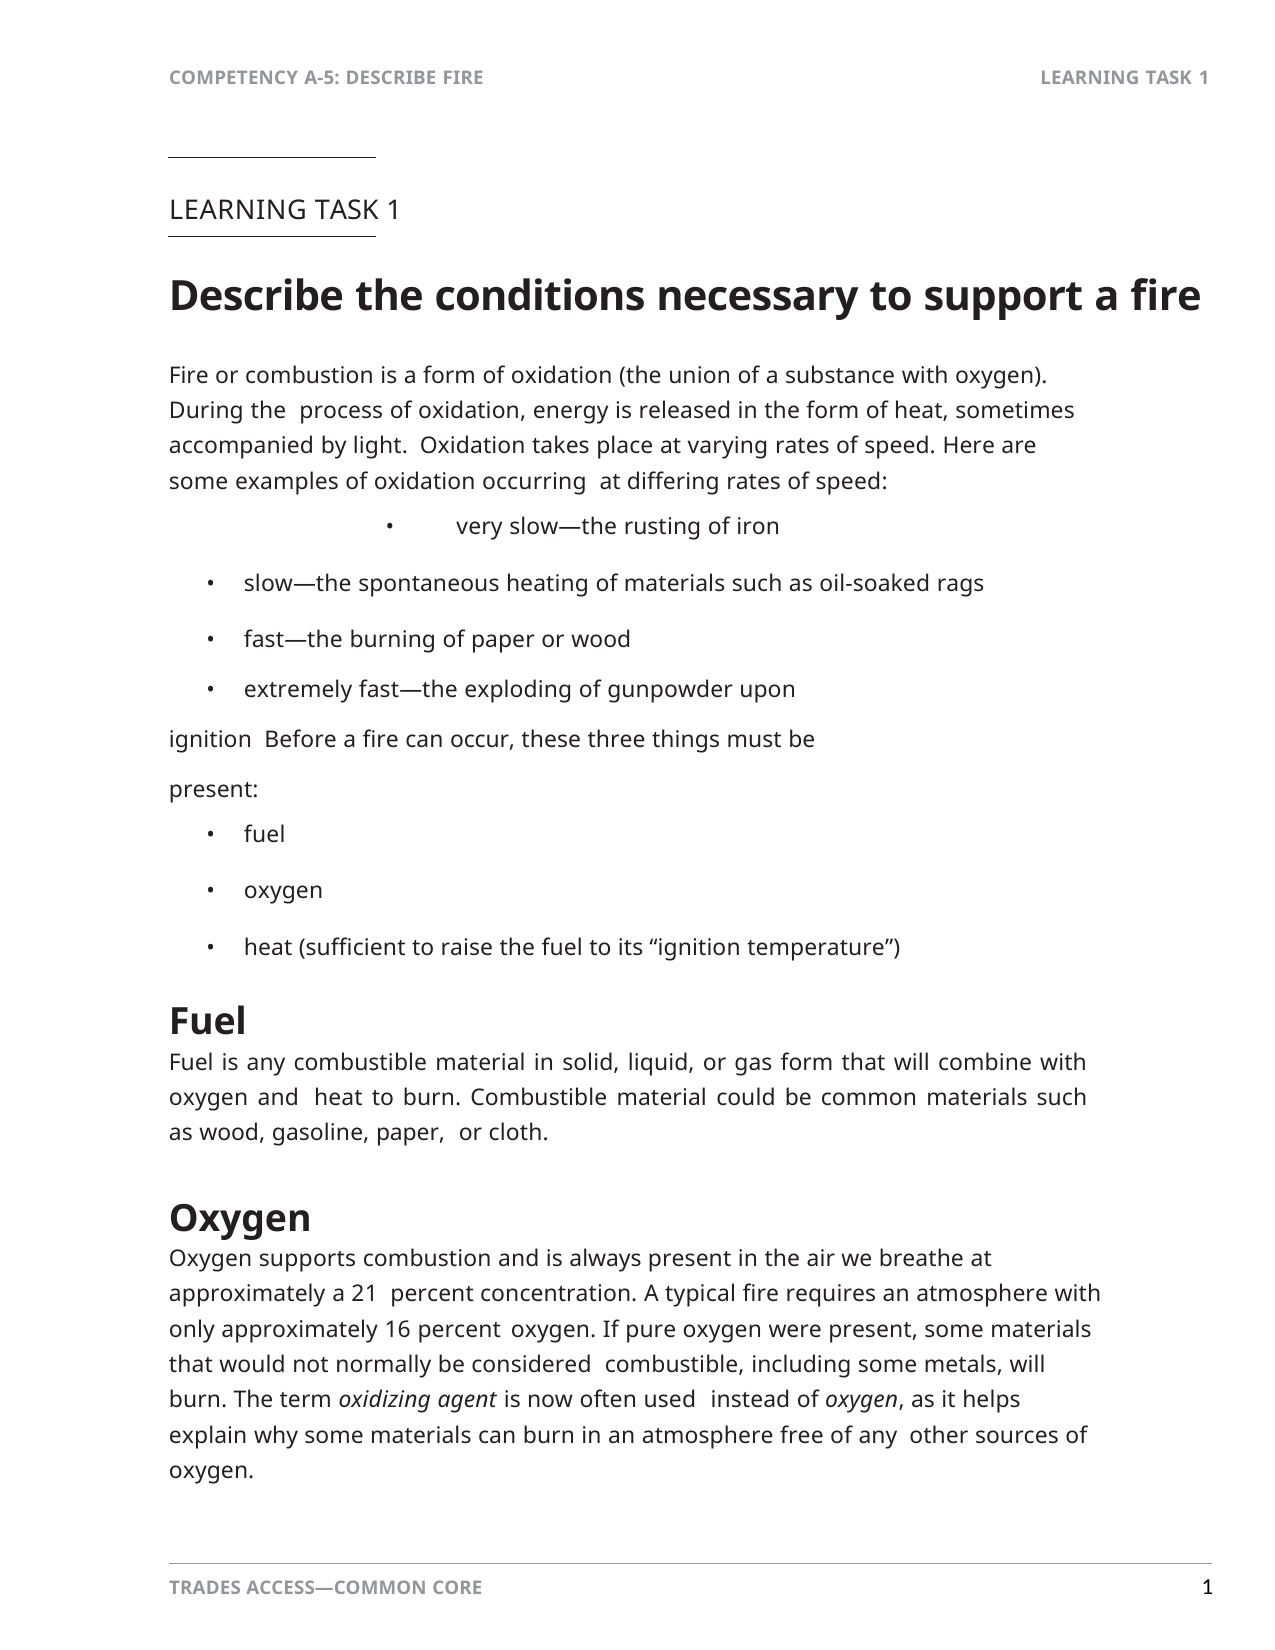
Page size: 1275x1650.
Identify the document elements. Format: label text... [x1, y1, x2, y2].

list oxygen [206, 874, 1223, 906]
text Describe the conditions necessary to support a fire [169, 265, 1223, 322]
subtitle Oxygen [169, 1191, 1223, 1242]
list fast—the burning of paper or wood [206, 623, 1223, 654]
list very slow—the rusting of iron [348, 510, 1223, 541]
list heat (sufficient to raise the fuel to its “ignition temperature”) [206, 931, 1223, 962]
list extremely fast—the exploding of gunpowder upon ignition Before a fire can occur, these three things must be present: [169, 654, 824, 804]
text Fuel is any combustible material in solid, liquid, or gas form that will combine with oxygen and heat to burn. Combustible material could be common materials such as wood, gasoline, paper, or cloth. [169, 1046, 1088, 1147]
subtitle Fuel [169, 994, 1223, 1046]
list slow—the spontaneous heating of materials such as oil-soaked rags [206, 567, 1223, 598]
text Oxygen supports combustion and is always present in the air we breathe at approximately a 21 percent concentration. A typical fire requires an atmosphere with only approximately 16 percent oxygen. If pure oxygen were present, some materials that would not normally be considered combustible, including some metals, will burn. The term oxidizing agent is now often used instead of oxygen, as it helps explain why some materials can burn in an atmosphere free of any other sources of oxygen. [169, 1242, 1105, 1485]
text LEARNING TASK 1 [169, 191, 1223, 227]
text Fire or combustion is a form of oxidation (the union of a substance with oxygen). During the process of oxidation, energy is released in the form of heat, sometimes accompanied by light. Oxidation takes place at varying rates of speed. Here are some examples of oxidation occurring at differing rates of speed: [169, 359, 1102, 496]
list fuel [206, 818, 1223, 849]
